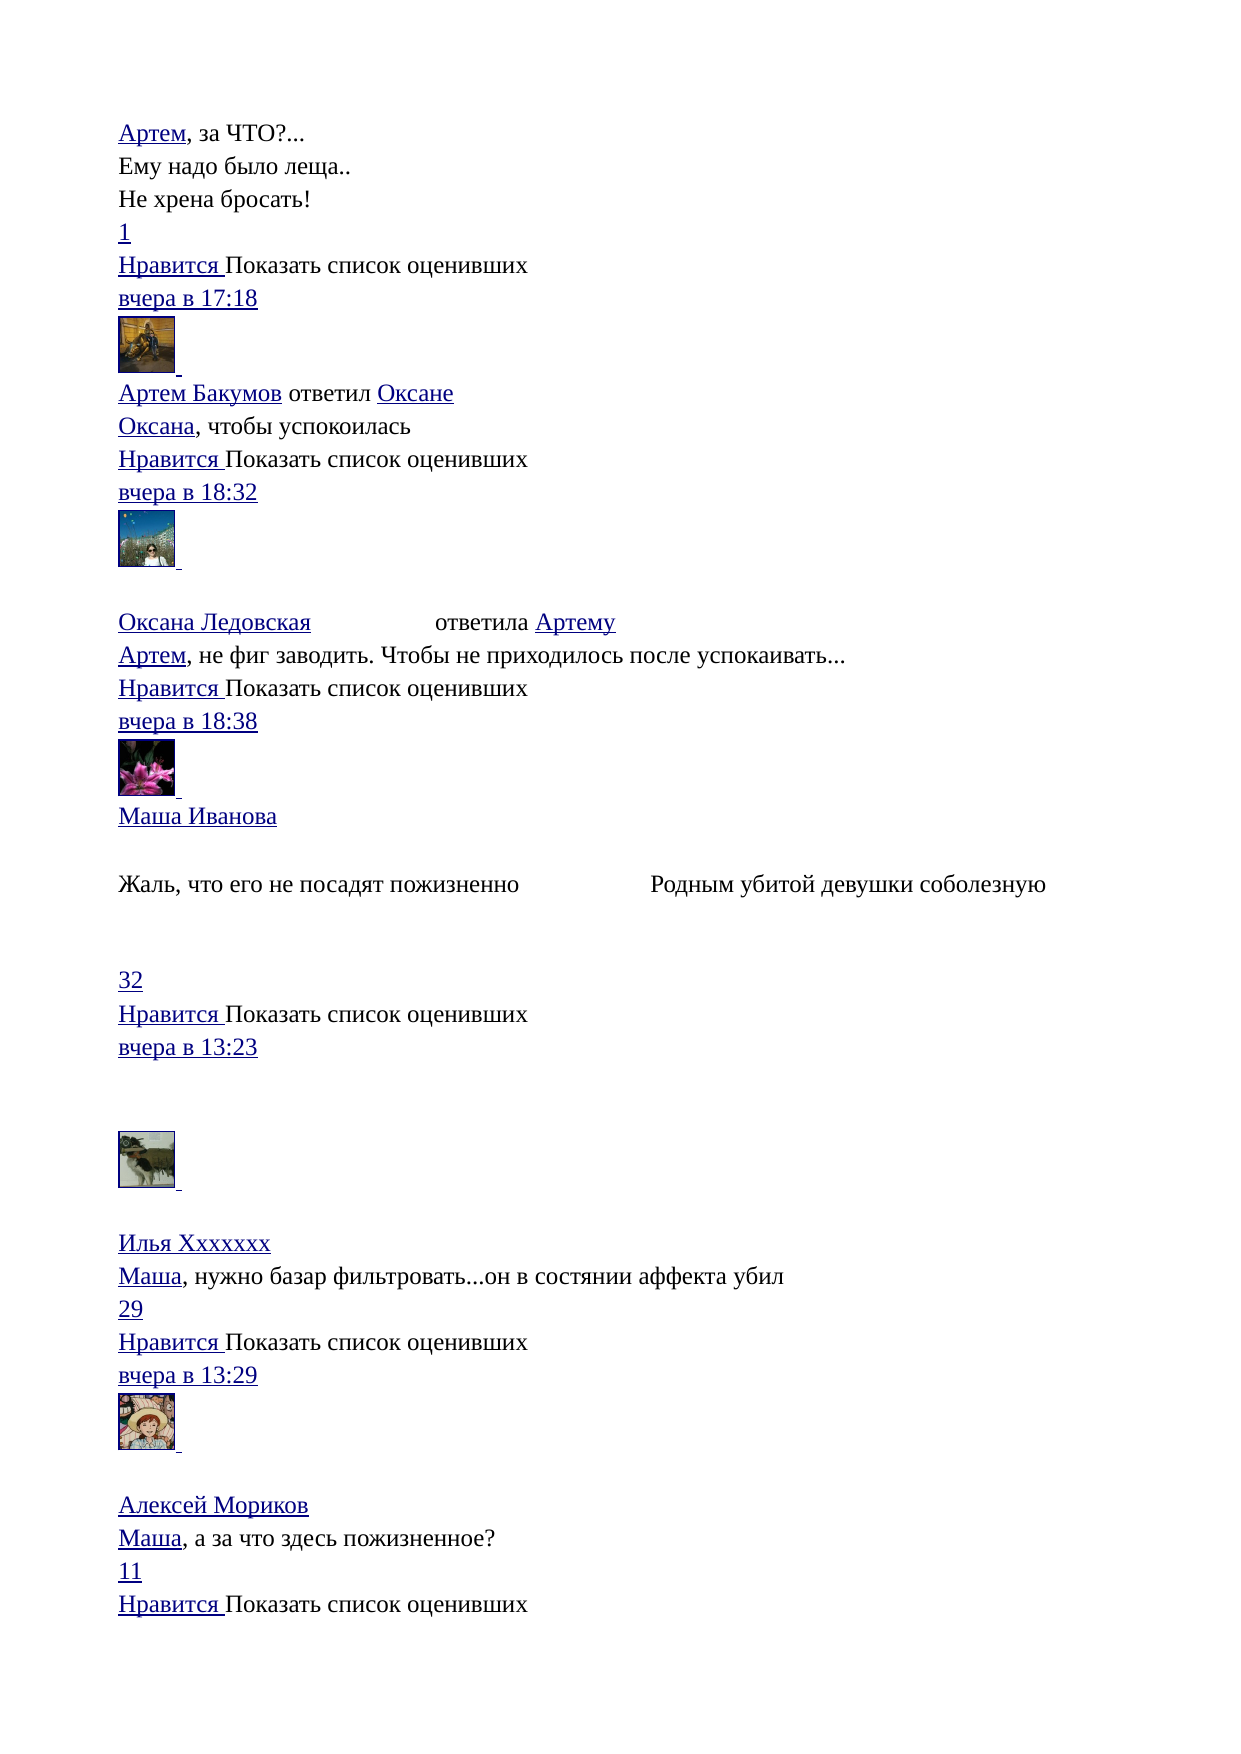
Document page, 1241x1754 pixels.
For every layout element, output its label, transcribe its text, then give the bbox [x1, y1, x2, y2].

text Оксана Ледовская ответила Артему [118, 571, 1122, 636]
text Оксана, чтобы успокоилась [118, 411, 1122, 439]
text Артем, не фиг заводить. Чтобы не приходилось после успокаивать... [118, 640, 1122, 669]
text Маша, нужно базар фильтровать...он в состянии аффекта убил [118, 1261, 1122, 1290]
picture [120, 511, 174, 566]
text Нравится Показать список оценивших [118, 1589, 1122, 1618]
text Маша Иванова [118, 801, 1122, 829]
text Жаль, что его не посадят пожизненно Родным убитой девушки соболезную [118, 834, 1122, 961]
text Артем, за ЧТО?... Ему надо было леща.. Не хрена бросать! [118, 118, 1122, 213]
text вчера в 18:38 [118, 706, 1122, 735]
text Нравится Показать список оценивших [118, 250, 1122, 279]
text Алексей Мориков [118, 1454, 1122, 1519]
text Артем Бакумов ответил Оксане [118, 378, 1122, 407]
text вчера в 13:23 [118, 1032, 1122, 1060]
text Нравится Показать список оценивших [118, 444, 1122, 473]
text 11 [118, 1556, 1122, 1585]
text 1 [118, 217, 1122, 246]
text 32 [118, 966, 1122, 994]
picture [120, 1132, 174, 1187]
picture [120, 741, 174, 795]
text Нравится Показать список оценивших [118, 673, 1122, 702]
text вчера в 18:32 [118, 477, 1122, 506]
text Маша, а за что здесь пожизненное? [118, 1523, 1122, 1552]
picture [120, 318, 174, 372]
text Нравится Показать список оценивших [118, 999, 1122, 1027]
picture [120, 1395, 174, 1449]
text вчера в 13:29 [118, 1360, 1122, 1389]
text Нравится Показать список оценивших [118, 1327, 1122, 1356]
text 29 [118, 1294, 1122, 1323]
text вчера в 17:18 [118, 283, 1122, 312]
text Илья Ххххххх [118, 1192, 1122, 1257]
